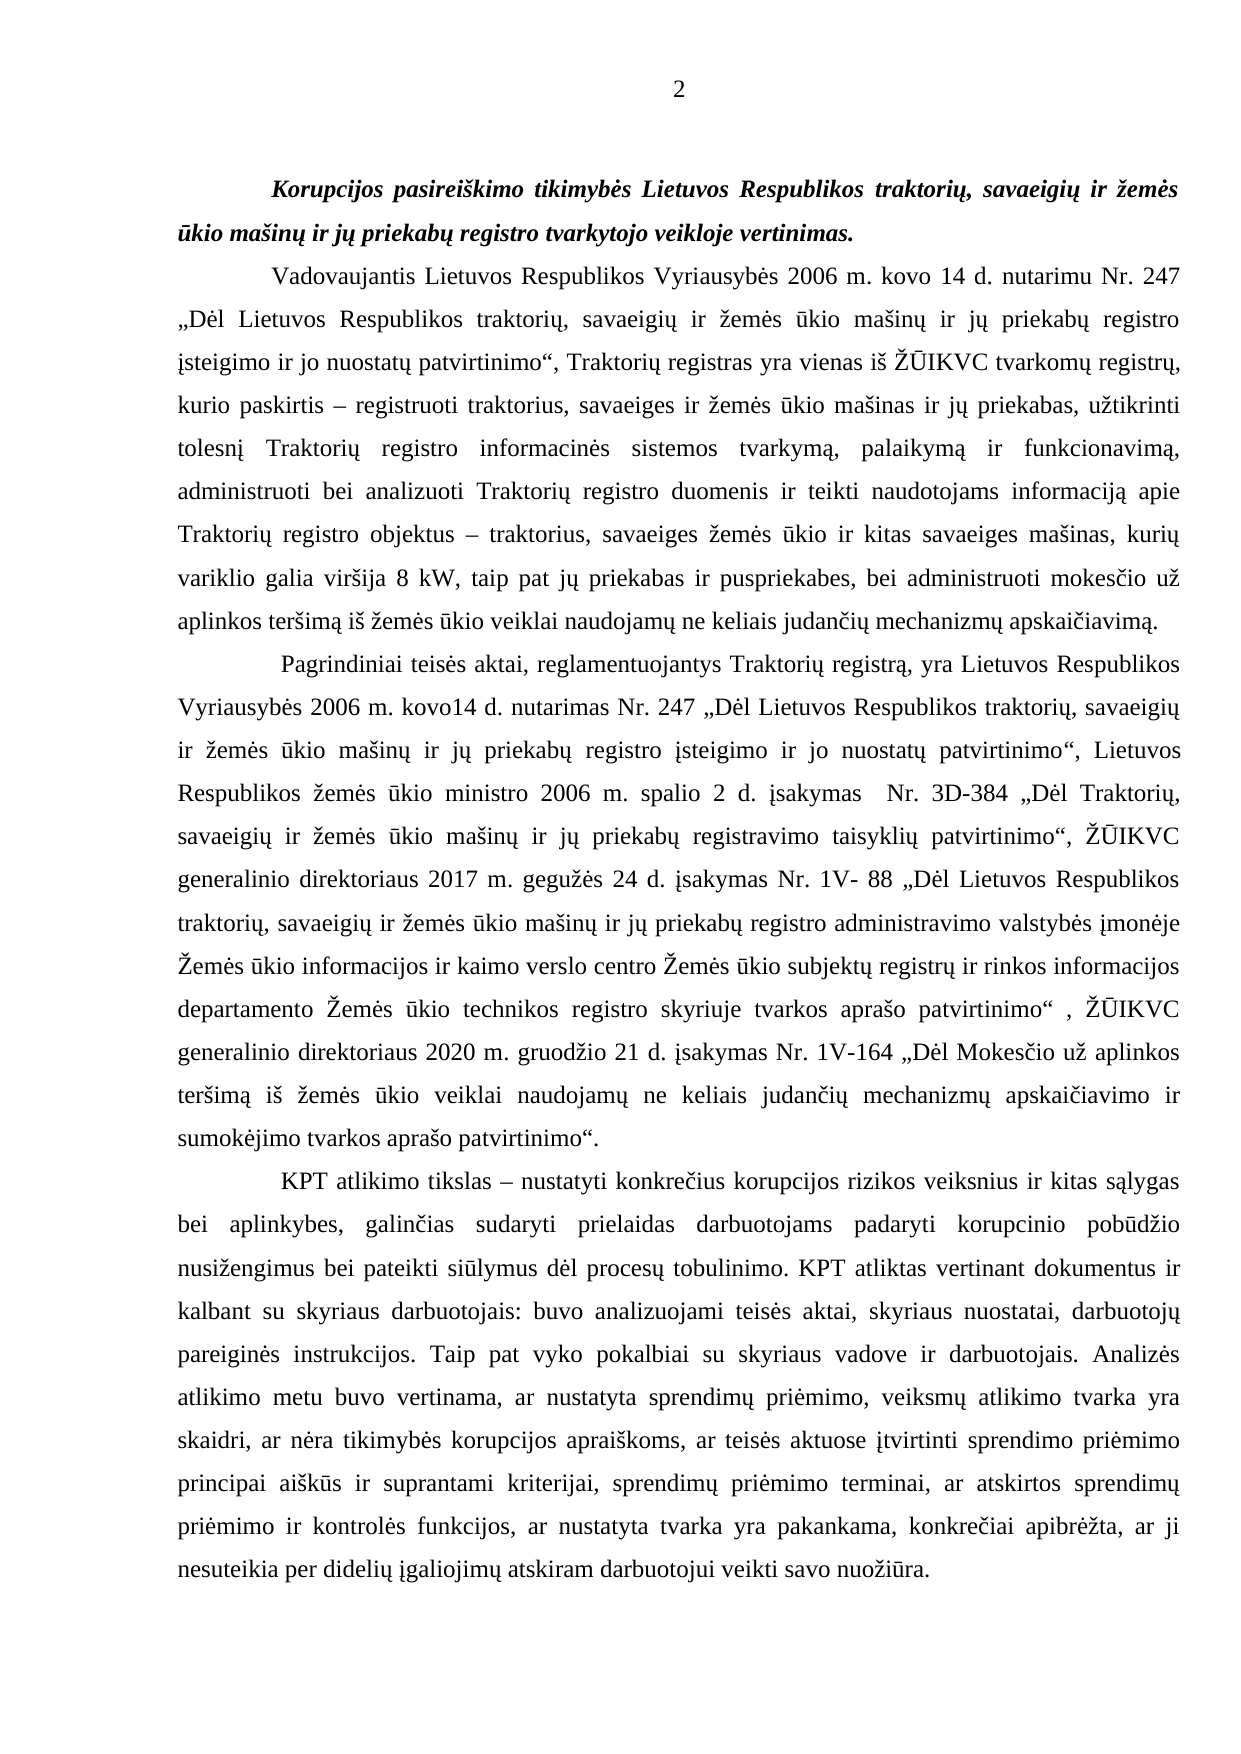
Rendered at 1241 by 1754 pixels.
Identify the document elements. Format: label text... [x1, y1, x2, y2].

text Vadovaujantis Lietuvos Respublikos Vyriausybės 2006 m. kovo 14 d. nutarimu Nr. 247 „Dėl Lietuvos Respublikos traktorių, savaeigių ir žemės ūkio mašinų ir jų priekabų registro įsteigimo ir jo nuostatų patvirtinimo“, Traktorių registras yra vienas iš ŽŪIKVC tvarkomų registrų, kurio paskirtis – registruoti traktorius, savaeiges ir žemės ūkio mašinas ir jų priekabas, užtikrinti tolesnį Traktorių registro informacinės sistemos tvarkymą, palaikymą ir funkcionavimą, administruoti bei analizuoti Traktorių registro duomenis ir teikti naudotojams informaciją apie Traktorių registro objektus – traktorius, savaeiges žemės ūkio ir kitas savaeiges mašinas, kurių variklio galia viršija 8 kW, taip pat jų priekabas ir puspriekabes, bei administruoti mokesčio už aplinkos teršimą iš žemės ūkio veiklai naudojamų ne keliais judančių mechanizmų apskaičiavimą. [177, 261, 1181, 634]
text Korupcijos pasireiškimo tikimybės Lietuvos Respublikos traktorių, savaeigių ir žemės ūkio mašinų ir jų priekabų registro tvarkytojo veikloje vertinimas. [177, 174, 1181, 246]
text KPT atlikimo tikslas – nustatyti konkrečius korupcijos rizikos veiksnius ir kitas sąlygas bei aplinkybes, galinčias sudaryti prielaidas darbuotojams padaryti korupcinio pobūdžio nusižengimus bei pateikti siūlymus dėl procesų tobulinimo. KPT atliktas vertinant dokumentus ir kalbant su skyriaus darbuotojais: buvo analizuojami teisės aktai, skyriaus nuostatai, darbuotojų pareiginės instrukcijos. Taip pat vyko pokalbiai su skyriaus vadove ir darbuotojais. Analizės atlikimo metu buvo vertinama, ar nustatyta sprendimų priėmimo, veiksmų atlikimo tvarka yra skaidri, ar nėra tikimybės korupcijos apraiškoms, ar teisės aktuose įtvirtinti sprendimo priėmimo principai aiškūs ir suprantami kriterijai, sprendimų priėmimo terminai, ar atskirtos sprendimų priėmimo ir kontrolės funkcijos, ar nustatyta tvarka yra pakankama, konkrečiai apibrėžta, ar ji nesuteikia per didelių įgaliojimų atskiram darbuotojui veikti savo nuožiūra. [177, 1166, 1181, 1583]
text Pagrindiniai teisės aktai, reglamentuojantys Traktorių registrą, yra Lietuvos Respublikos Vyriausybės 2006 m. kovo14 d. nutarimas Nr. 247 „Dėl Lietuvos Respublikos traktorių, savaeigių ir žemės ūkio mašinų ir jų priekabų registro įsteigimo ir jo nuostatų patvirtinimo“, Lietuvos Respublikos žemės ūkio ministro 2006 m. spalio 2 d. įsakymas Nr. 3D-384 „Dėl Traktorių, savaeigių ir žemės ūkio mašinų ir jų priekabų registravimo taisyklių patvirtinimo“, ŽŪIKVC generalinio direktoriaus 2017 m. gegužės 24 d. įsakymas Nr. 1V- 88 „Dėl Lietuvos Respublikos traktorių, savaeigių ir žemės ūkio mašinų ir jų priekabų registro administravimo valstybės įmonėje Žemės ūkio informacijos ir kaimo verslo centro Žemės ūkio subjektų registrų ir rinkos informacijos departamento Žemės ūkio technikos registro skyriuje tvarkos aprašo patvirtinimo“ , ŽŪIKVC generalinio direktoriaus 2020 m. gruodžio 21 d. įsakymas Nr. 1V-164 „Dėl Mokesčio už aplinkos teršimą iš žemės ūkio veiklai naudojamų ne keliais judančių mechanizmų apskaičiavimo ir sumokėjimo tvarkos aprašo patvirtinimo“. [177, 649, 1181, 1152]
